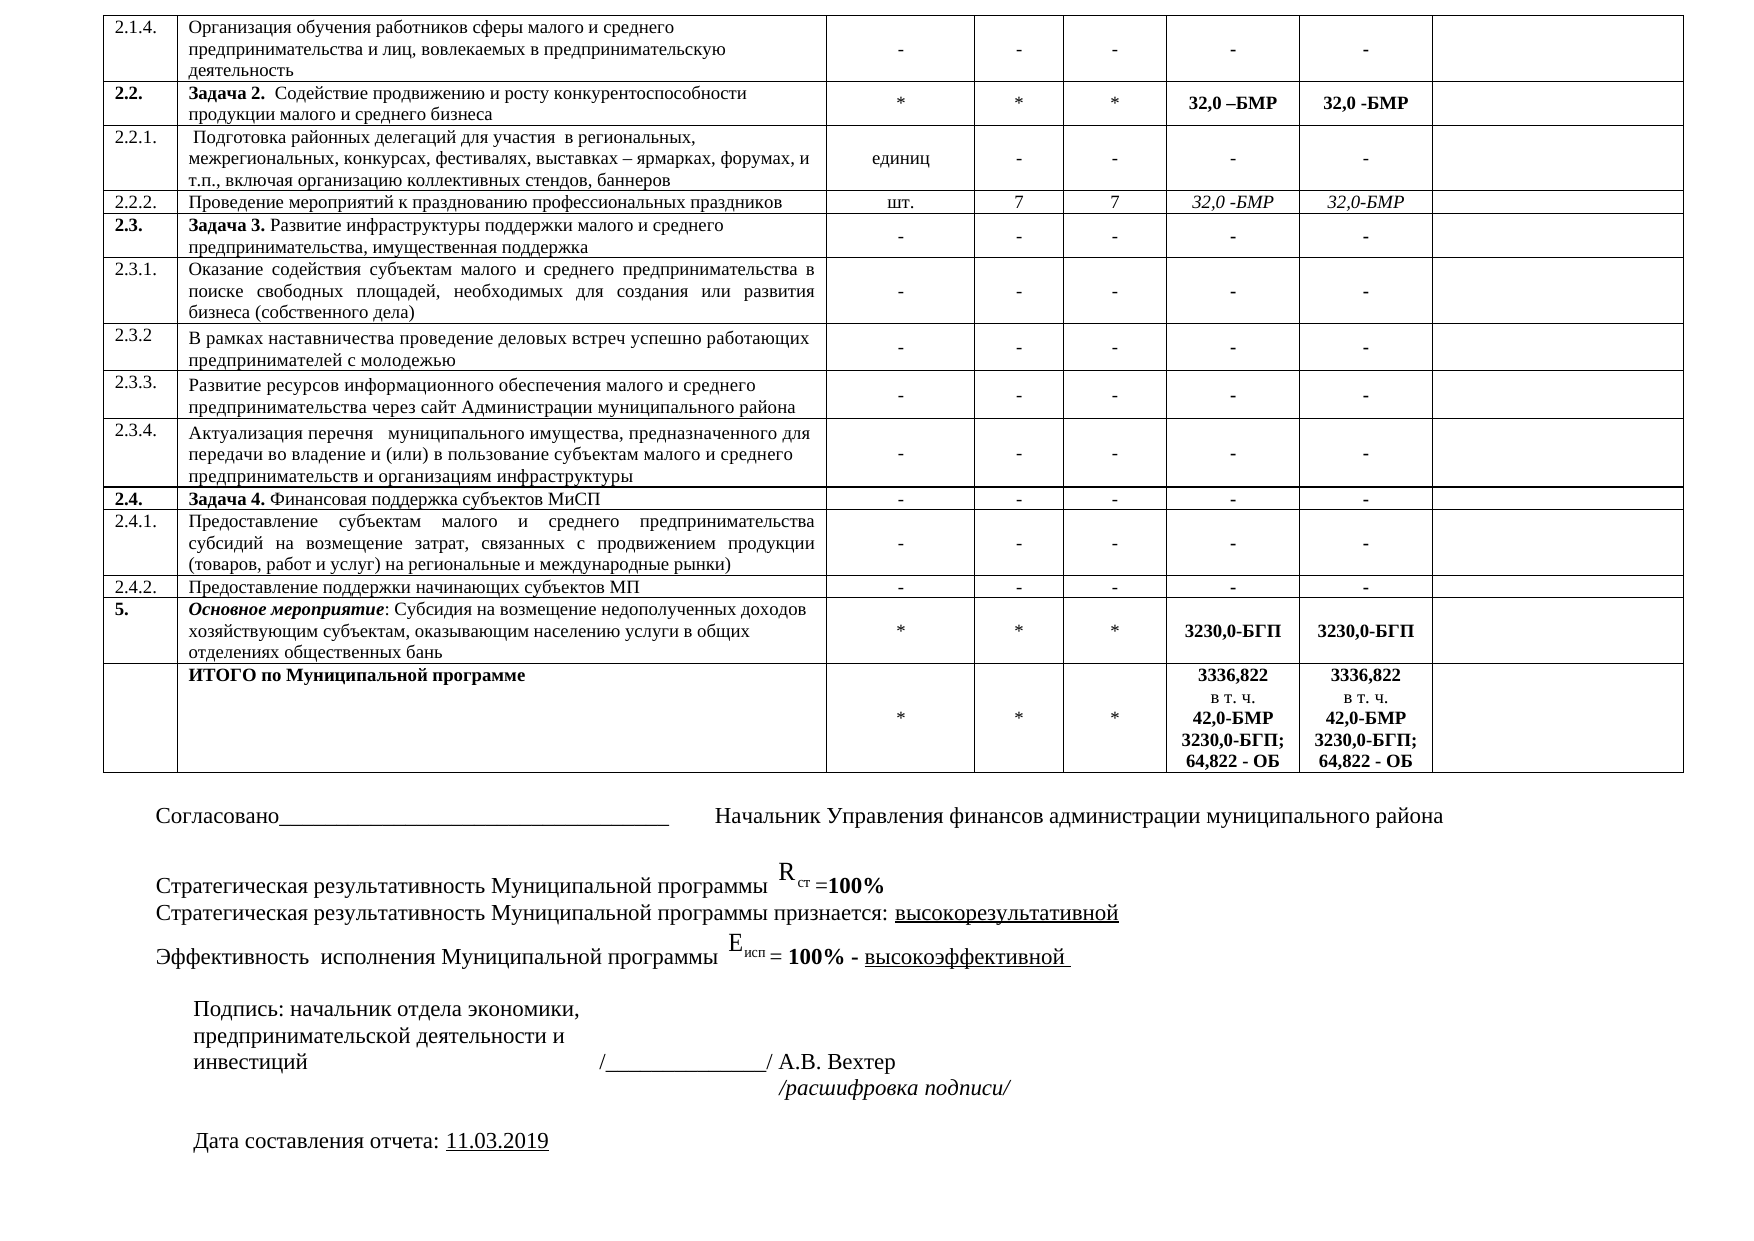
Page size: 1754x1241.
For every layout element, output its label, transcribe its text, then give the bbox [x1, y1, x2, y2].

table_cell Проведение мероприятий к празднованию профессиональных праздников [178, 191, 826, 213]
table_cell Развитие ресурсов информационного обеспечения малого и среднего предпринимательства через сайт Администрации муниципального района [178, 371, 826, 417]
table_cell - [1300, 16, 1432, 81]
table_cell 7 [1064, 191, 1166, 213]
table_cell - [975, 324, 1063, 370]
table_cell 2.3.2 [104, 324, 177, 370]
table_cell - [1300, 488, 1432, 509]
table_cell [104, 664, 177, 772]
table_cell - [975, 16, 1063, 81]
table_cell [1433, 598, 1683, 663]
table_cell - [975, 258, 1063, 323]
table_cell Подготовка районных делегаций для участия в региональных, межрегиональных, конкурсах, фестивалях, выставках – ярмарках, форумах, и т.п., включая организацию коллективных стендов, баннеров [178, 126, 826, 190]
table_cell [1433, 510, 1683, 575]
table_cell - [1064, 371, 1166, 417]
table_cell - [1064, 258, 1166, 323]
table_cell Задача 2. Содействие продвижению и росту конкурентоспособности продукции малого и среднего бизнеса [178, 82, 826, 125]
table_cell - [1300, 510, 1432, 575]
table_cell [1433, 214, 1683, 257]
table_cell - [1167, 371, 1299, 417]
list предпринимательской деятельности и [193, 1022, 1636, 1048]
table_cell - [975, 214, 1063, 257]
table_cell - [827, 488, 974, 509]
text Эффективность исполнения Муниципальной программы = 100% - высокоэффективной [156, 925, 1636, 969]
list инвестиций /______________/ А.В. Вехтер [193, 1048, 1636, 1074]
table_cell - [1167, 16, 1299, 81]
table_cell Основное мероприятие: Субсидия на возмещение недополученных доходов хозяйствующим субъектам, оказывающим населению услуги в общих отделениях общественных бань [178, 598, 826, 663]
table_cell * [827, 664, 974, 772]
table_cell Организация обучения работников сферы малого и среднего предпринимательства и лиц, вовлекаемых в предпринимательскую деятельность [178, 16, 826, 81]
table_cell 2.1.4. [104, 16, 177, 81]
table_cell 2.2.2. [104, 191, 177, 213]
table_cell - [1300, 214, 1432, 257]
table_cell * [1064, 598, 1166, 663]
text Стратегическая результативность Муниципальной программы признается: высокорезультативной [156, 898, 1636, 925]
table_cell ИТОГО по Муниципальной программе [178, 664, 826, 772]
table_cell [1433, 664, 1683, 772]
table_cell - [827, 324, 974, 370]
table_cell [1433, 126, 1683, 190]
table_cell - [1167, 126, 1299, 190]
table_cell - [1300, 576, 1432, 597]
table_cell шт. [827, 191, 974, 213]
table_cell [1433, 576, 1683, 597]
table_cell - [1300, 419, 1432, 486]
table_cell * [827, 598, 974, 663]
table_cell - [1167, 576, 1299, 597]
table_cell - [1167, 419, 1299, 486]
table_cell [1433, 371, 1683, 417]
table_cell 2.2.1. [104, 126, 177, 190]
table_cell - [975, 576, 1063, 597]
table_cell 32,0 -БМР [1300, 82, 1432, 125]
table_cell - [975, 510, 1063, 575]
table_cell [1433, 82, 1683, 125]
table_cell 2.4.2. [104, 576, 177, 597]
table_cell Предоставление поддержки начинающих субъектов МП [178, 576, 826, 597]
table_cell - [975, 371, 1063, 417]
table_cell [1433, 191, 1683, 213]
table_cell - [1064, 576, 1166, 597]
table_cell Оказание содействия субъектам малого и среднего предпринимательства в поиске свободных площадей, необходимых для создания или развития бизнеса (собственного дела) [178, 258, 826, 323]
table_cell 2.3.4. [104, 419, 177, 486]
table_cell - [1167, 488, 1299, 509]
text Стратегическая результативность Муниципальной программы =100% [156, 854, 1636, 898]
table_cell 2.4.1. [104, 510, 177, 575]
table_cell 2.3. [104, 214, 177, 257]
table_cell - [1167, 510, 1299, 575]
list /расшифровка подписи/ [193, 1074, 1636, 1101]
table_cell - [1167, 214, 1299, 257]
list Дата составления отчета: 11.03.2019 [193, 1127, 1636, 1153]
table_cell - [1300, 324, 1432, 370]
table_cell - [1300, 371, 1432, 417]
table_cell 2.2. [104, 82, 177, 125]
table_cell 32,0-БМР [1300, 191, 1432, 213]
table_cell [1433, 324, 1683, 370]
table_cell - [1300, 258, 1432, 323]
table_cell - [975, 419, 1063, 486]
table_cell Предоставление субъектам малого и среднего предпринимательства субсидий на возмещение затрат, связанных с продвижением продукции (товаров, работ и услуг) на региональные и международные рынки) [178, 510, 826, 575]
table_cell * [975, 598, 1063, 663]
table_cell - [1064, 510, 1166, 575]
table_cell Задача 3. Развитие инфраструктуры поддержки малого и среднего предпринимательства, имущественная поддержка [178, 214, 826, 257]
table_cell - [1300, 126, 1432, 190]
table_cell - [1064, 324, 1166, 370]
table_cell 3336,822 в т. ч. 42,0-БМР 3230,0-БГП; 64,822 - ОБ [1167, 664, 1299, 772]
table_cell 2.3.1. [104, 258, 177, 323]
table_cell 3230,0-БГП [1300, 598, 1432, 663]
table_cell - [827, 419, 974, 486]
table_cell - [1064, 16, 1166, 81]
table_cell - [827, 576, 974, 597]
table_cell 3230,0-БГП [1167, 598, 1299, 663]
table_cell * [1064, 82, 1166, 125]
list Подпись: начальник отдела экономики, [193, 995, 1636, 1022]
table_cell - [975, 488, 1063, 509]
table_cell - [1064, 214, 1166, 257]
table_cell единиц [827, 126, 974, 190]
table_cell - [975, 126, 1063, 190]
table_cell 5. [104, 598, 177, 663]
table_cell Задача 4. Финансовая поддержка субъектов МиСП [178, 488, 826, 509]
table_cell В рамках наставничества проведение деловых встреч успешно работающих предпринимателей с молодежью [178, 324, 826, 370]
table_cell - [827, 16, 974, 81]
table_cell * [827, 82, 974, 125]
table_cell 2.4. [104, 488, 177, 509]
table_cell 32,0 -БМР [1167, 191, 1299, 213]
text Согласовано__________________________________ Начальник Управления финансов администрации муниципального района [155, 802, 1636, 828]
table_cell Актуализация перечня муниципального имущества, предназначенного для передачи во владение и (или) в пользование субъектам малого и среднего предпринимательств и организациям инфраструктуры [178, 419, 826, 486]
table_cell * [975, 664, 1063, 772]
table_cell - [827, 371, 974, 417]
table_cell - [827, 510, 974, 575]
table_cell - [1064, 488, 1166, 509]
table_cell 32,0 –БМР [1167, 82, 1299, 125]
table_cell - [1167, 258, 1299, 323]
table_cell - [1064, 419, 1166, 486]
table_cell [1433, 258, 1683, 323]
table_cell - [827, 214, 974, 257]
table_cell * [975, 82, 1063, 125]
table_cell 7 [975, 191, 1063, 213]
table_cell 3336,822 в т. ч. 42,0-БМР 3230,0-БГП; 64,822 - ОБ [1300, 664, 1432, 772]
table_cell - [1167, 324, 1299, 370]
table_cell [1433, 16, 1683, 81]
table_cell 2.3.3. [104, 371, 177, 417]
table_cell - [1064, 126, 1166, 190]
table_cell [1433, 488, 1683, 509]
table_cell * [1064, 664, 1166, 772]
table_cell - [827, 258, 974, 323]
table_cell [1433, 419, 1683, 486]
